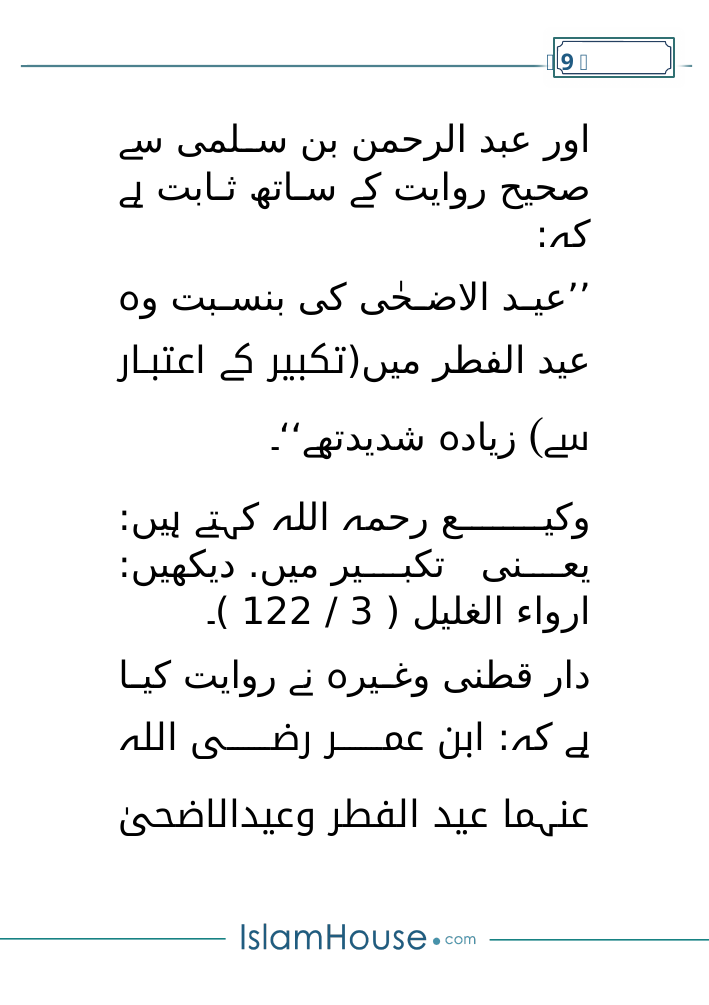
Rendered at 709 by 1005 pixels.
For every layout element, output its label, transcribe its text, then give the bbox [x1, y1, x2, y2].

picture [233, 919, 709, 956]
text اور عبد الرحمن بن سلمى سے صحيح روايت كے ساتھ ثابت ہے كہ: [118, 118, 591, 256]
text ’’عيد الاضحٰى كى بنسبت وہ عيد الفطر ميں(تکبیر کے اعتبار سے) زيادہ شديدتھے‘‘۔ [118, 276, 591, 473]
picture [0, 918, 226, 955]
text وكيع رحمہ اللہ كہتے ہيں: یعنی تكبير ميں. ديكھيں: ارواء الغليل ( 3 / 122 )۔ [118, 496, 591, 633]
